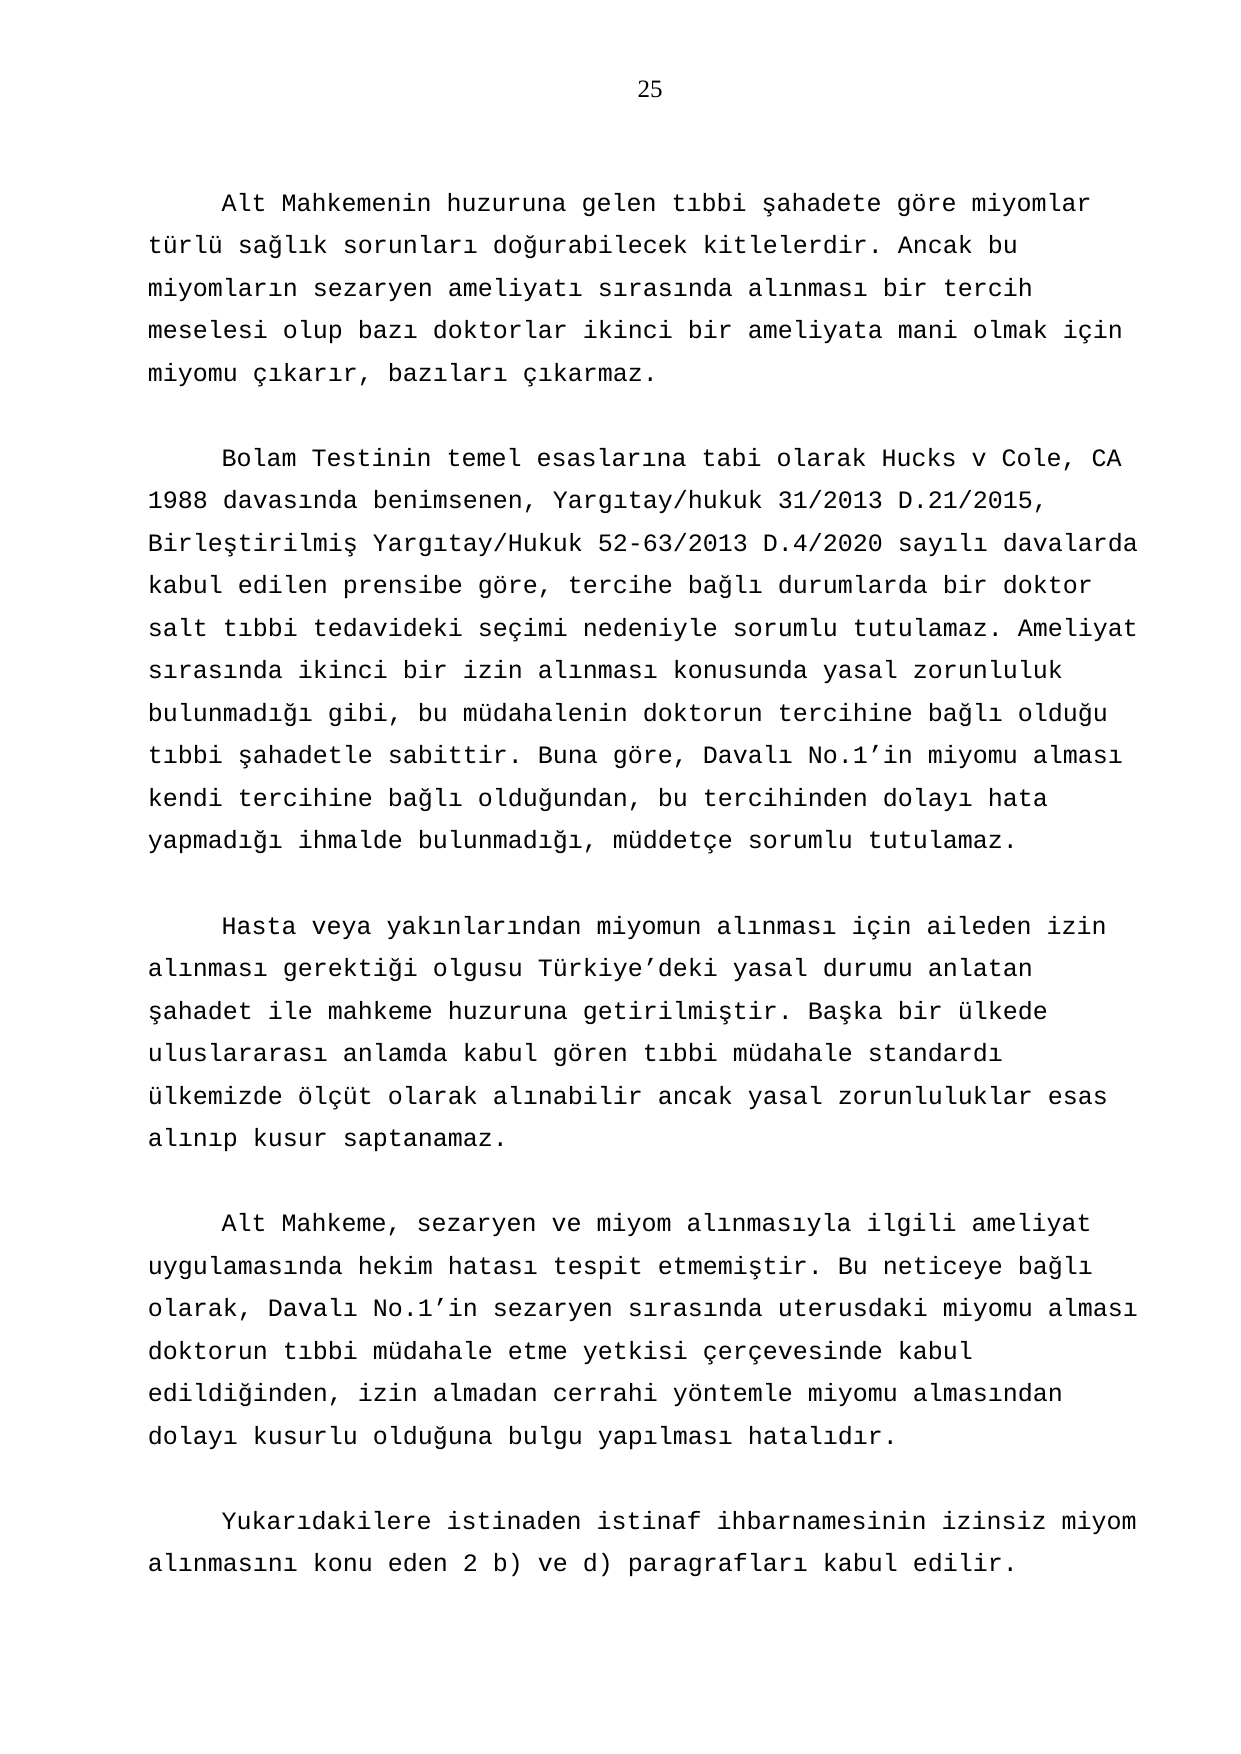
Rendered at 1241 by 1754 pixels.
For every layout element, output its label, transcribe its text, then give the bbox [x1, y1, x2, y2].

text Alt Mahkeme, sezaryen ve miyom alınmasıyla ilgili ameliyat uygulamasında hekim hatası tespit etmemiştir. Bu neticeye bağlı olarak, Davalı No.1’in sezaryen sırasında uterusdaki miyomu alması doktorun tıbbi müdahale etme yetkisi çerçevesinde kabul edildiğinden, izin almadan cerrahi yöntemle miyomu almasından dolayı kusurlu olduğuna bulgu yapılması hatalıdır. [148, 1211, 1152, 1452]
text Alt Mahkemenin huzuruna gelen tıbbi şahadete göre miyomlar türlü sağlık sorunları doğurabilecek kitlelerdir. Ancak bu miyomların sezaryen ameliyatı sırasında alınması bir tercih meselesi olup bazı doktorlar ikinci bir ameliyata mani olmak için miyomu çıkarır, bazıları çıkarmaz. [148, 190, 1152, 388]
text Bolam Testinin temel esaslarına tabi olarak Hucks v Cole, CA 1988 davasında benimsenen, Yargıtay/hukuk 31/2013 D.21/2015, Birleştirilmiş Yargıtay/Hukuk 52-63/2013 D.4/2020 sayılı davalarda kabul edilen prensibe göre, tercihe bağlı durumlarda bir doktor salt tıbbi tedavideki seçimi nedeniyle sorumlu tutulamaz. Ameliyat sırasında ikinci bir izin alınması konusunda yasal zorunluluk bulunmadığı gibi, bu müdahalenin doktorun tercihine bağlı olduğu tıbbi şahadetle sabittir. Buna göre, Davalı No.1’in miyomu alması kendi tercihine bağlı olduğundan, bu tercihinden dolayı hata yapmadığı ihmalde bulunmadığı, müddetçe sorumlu tutulamaz. [148, 445, 1152, 899]
text Yukarıdakilere istinaden istinaf ihbarnamesinin izinsiz miyom alınmasını konu eden 2 b) ve d) paragrafları kabul edilir. [148, 1508, 1152, 1579]
text Hasta veya yakınlarından miyomun alınması için aileden izin alınması gerektiği olgusu Türkiye’deki yasal durumu anlatan şahadet ile mahkeme huzuruna getirilmiştir. Başka bir ülkede uluslararası anlamda kabul gören tıbbi müdahale standardı ülkemizde ölçüt olarak alınabilir ancak yasal zorunluluklar esas alınıp kusur saptanamaz. [148, 913, 1152, 1154]
